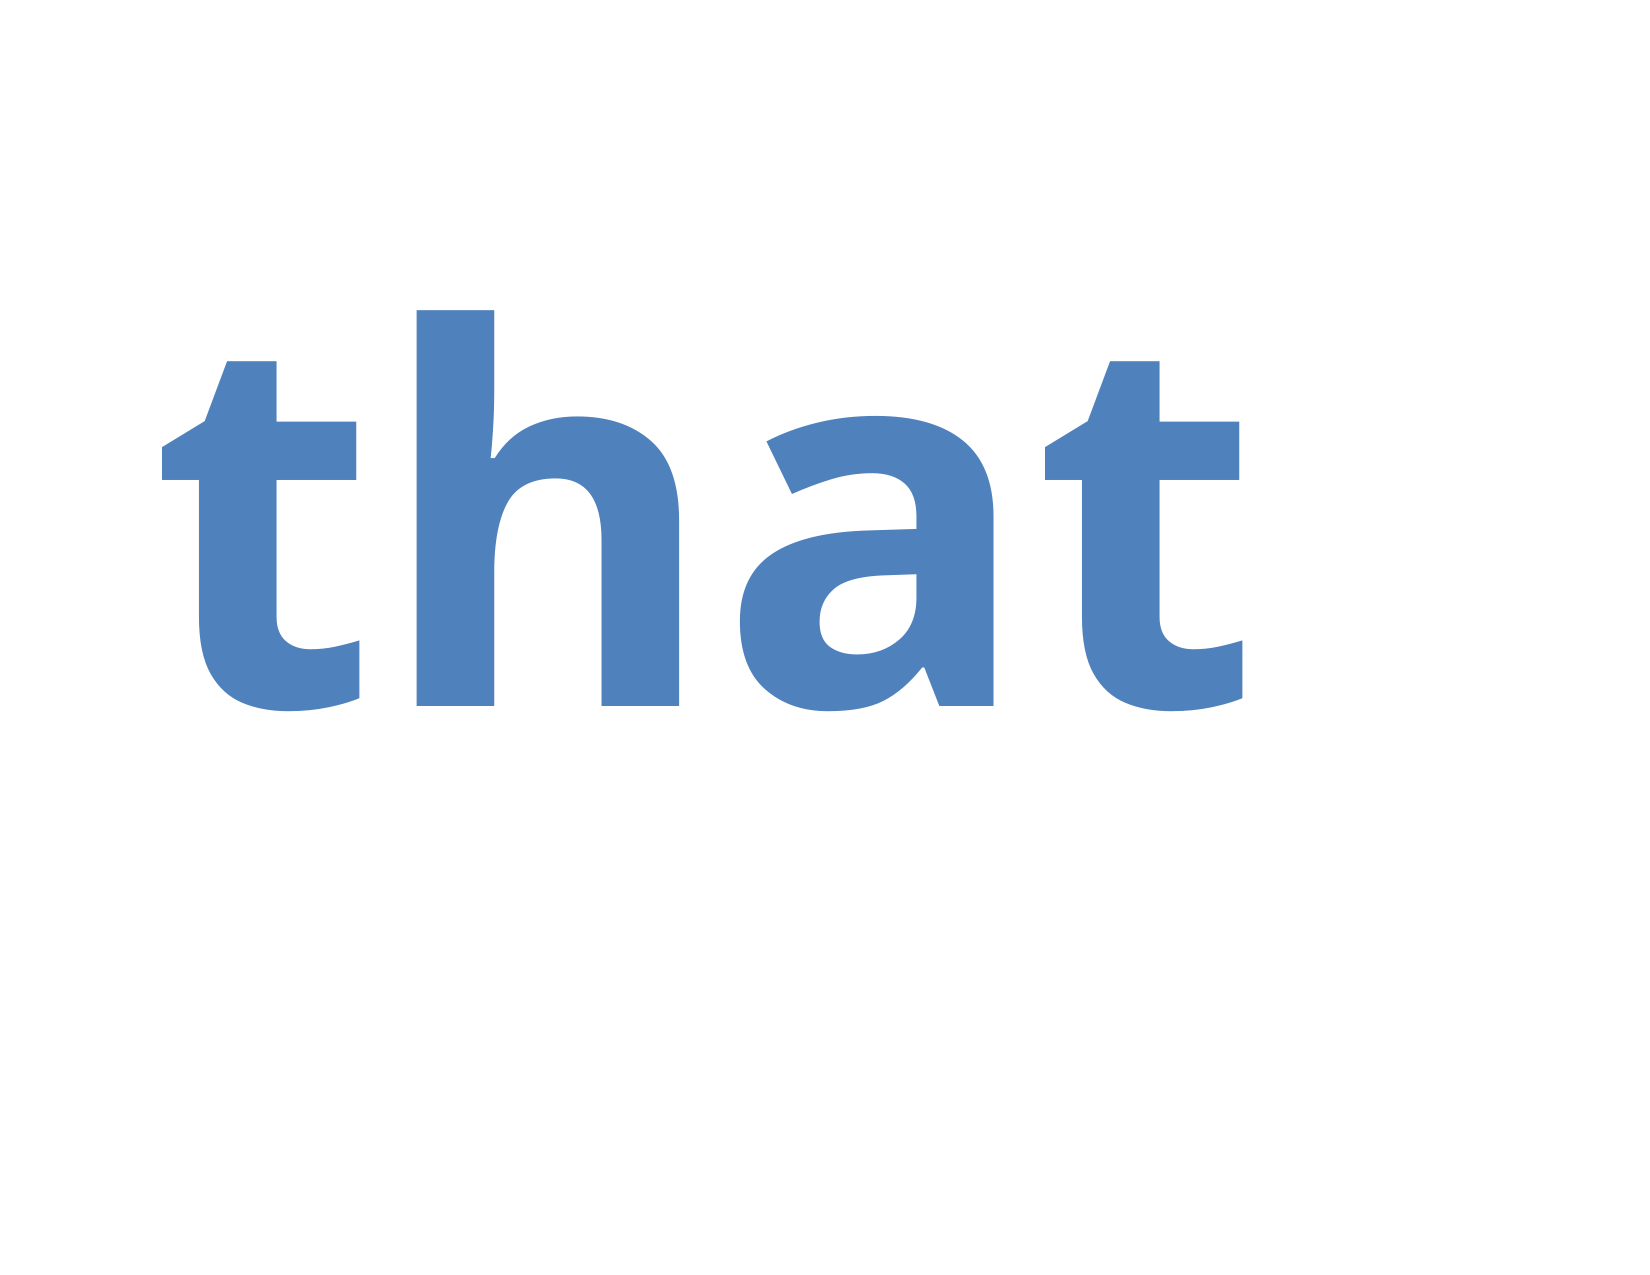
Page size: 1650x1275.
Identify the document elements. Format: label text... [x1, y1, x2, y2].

text I believe that………will happen because…… [150, 150, 1500, 859]
